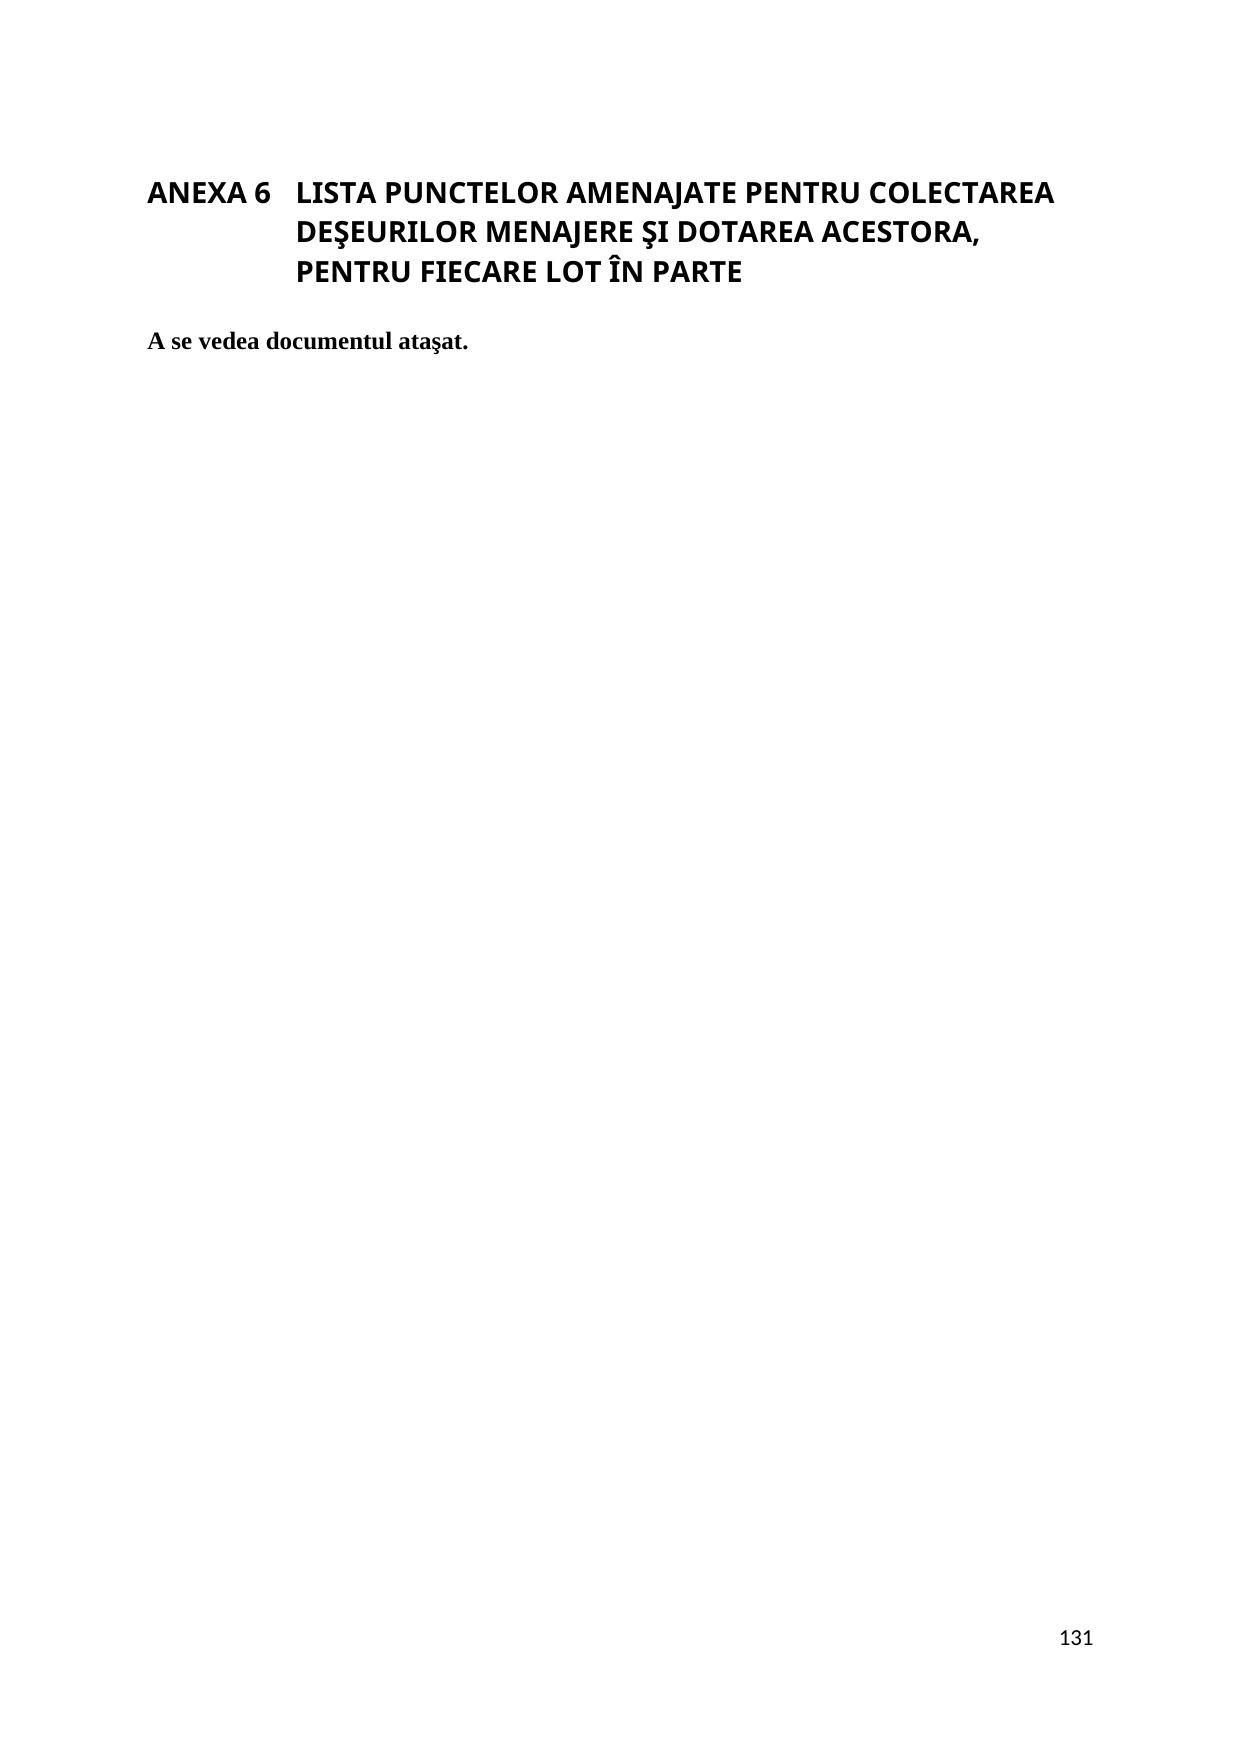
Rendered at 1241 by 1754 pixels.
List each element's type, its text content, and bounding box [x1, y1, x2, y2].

text Anexa 6 LISTA PUNCTELOR AMENAJATE PENTRU COLECTAREA DEŞEURILOR MENAJERE ŞI DOTAREA ACESTORA, PENTRU FIECARE LOT ÎN PARTE [147, 172, 1093, 291]
text A se vedea documentul ataşat. [147, 326, 1093, 355]
